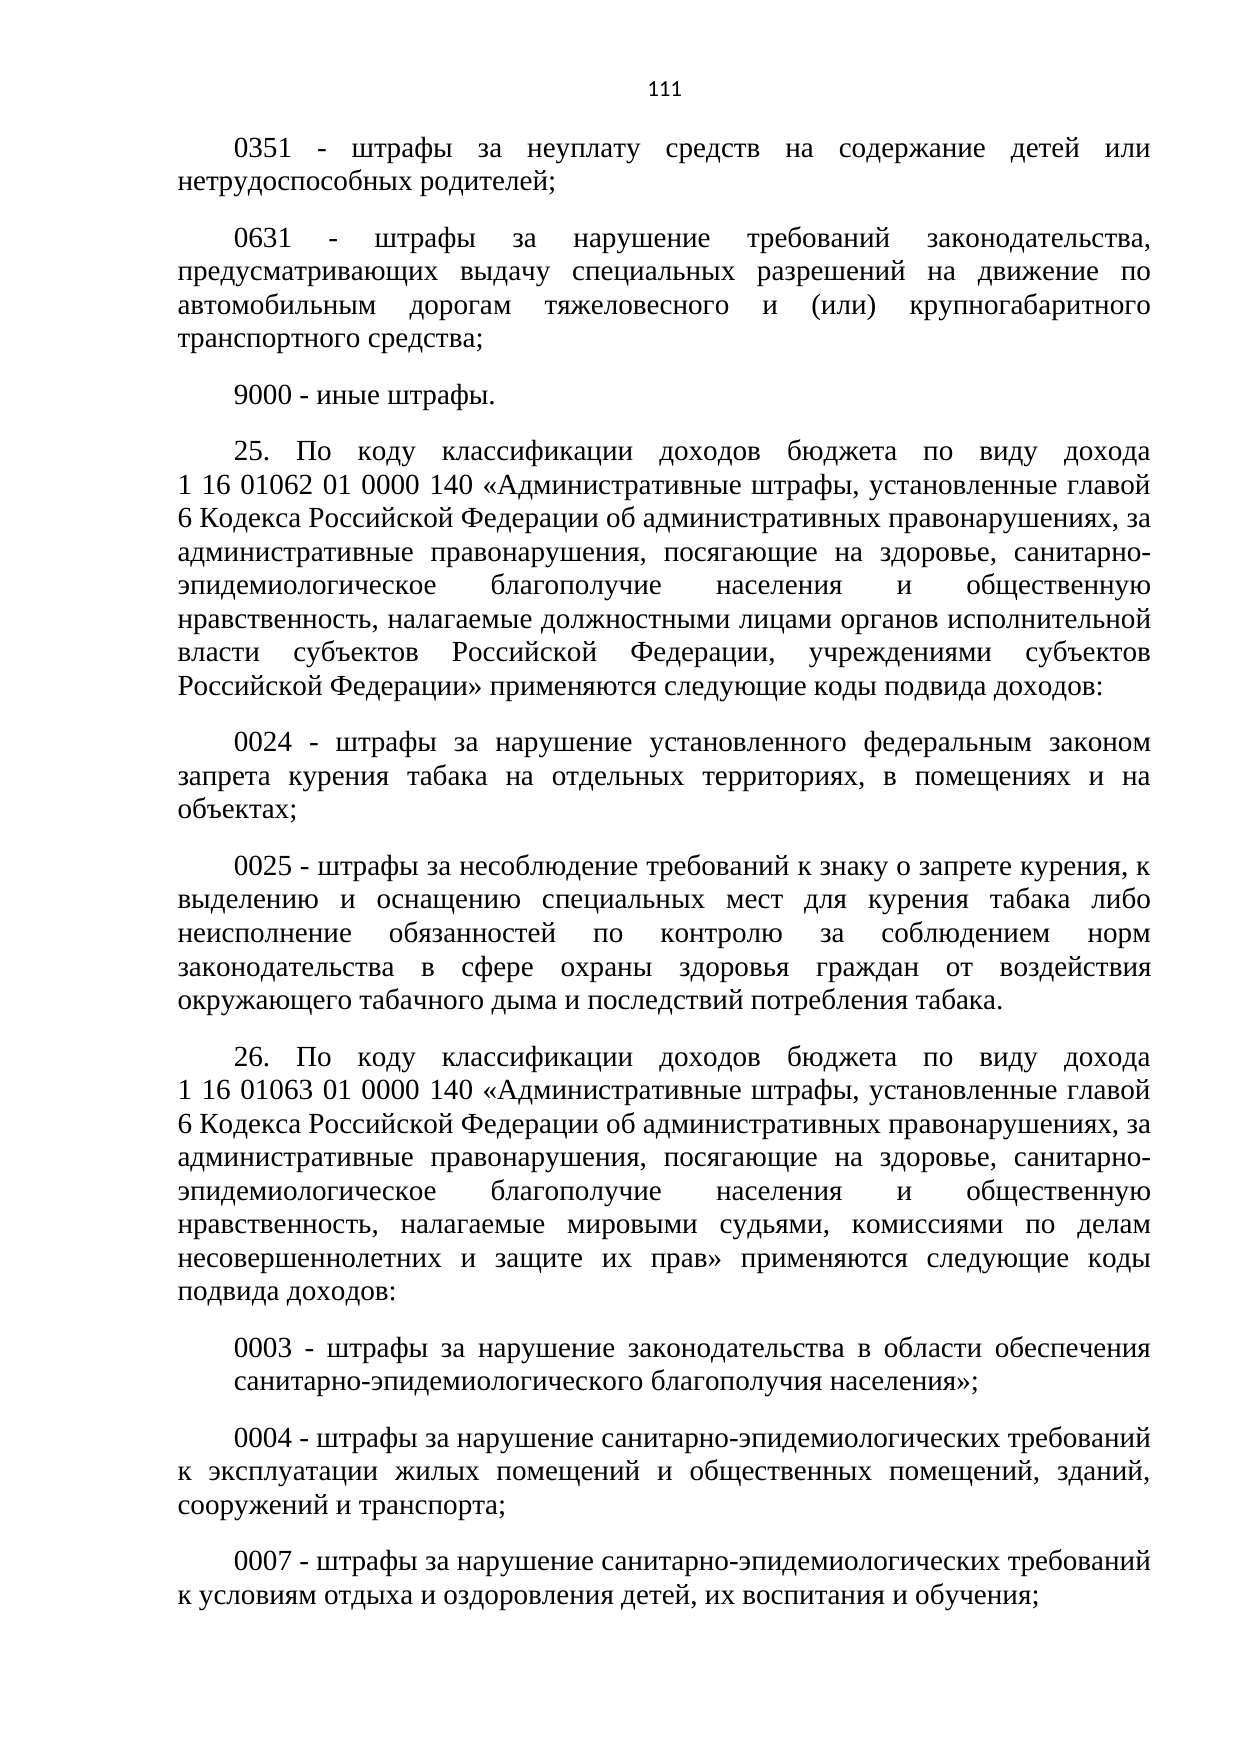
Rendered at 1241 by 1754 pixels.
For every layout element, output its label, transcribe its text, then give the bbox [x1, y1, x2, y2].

text 0024 - штрафы за нарушение установленного федеральным законом запрета курения табака на отдельных территориях, в помещениях и на объектах; [177, 724, 1152, 825]
text 0631 - штрафы за нарушение требований законодательства, предусматривающих выдачу специальных разрешений на движение по автомобильным дорогам тяжеловесного и (или) крупногабаритного транспортного средства; [177, 220, 1152, 354]
text 9000 - иные штрафы. [177, 377, 1152, 410]
text 25. По коду классификации доходов бюджета по виду дохода 1 16 01062 01 0000 140 «Административные штрафы, установленные главой 6 Кодекса Российской Федерации об административных правонарушениях, за административные правонарушения, посягающие на здоровье, санитарно-эпидемиологическое благополучие населения и общественную нравственность, налагаемые должностными лицами органов исполнительной власти субъектов Российской Федерации, учреждениями субъектов Российской Федерации» применяются следующие коды подвида доходов: [177, 433, 1152, 702]
text 26. По коду классификации доходов бюджета по виду дохода 1 16 01063 01 0000 140 «Административные штрафы, установленные главой 6 Кодекса Российской Федерации об административных правонарушениях, за административные правонарушения, посягающие на здоровье, санитарно-эпидемиологическое благополучие населения и общественную нравственность, налагаемые мировыми судьями, комиссиями по делам несовершеннолетних и защите их прав» применяются следующие коды подвида доходов: [177, 1039, 1152, 1307]
text 0007 - штрафы за нарушение санитарно-эпидемиологических требований к условиям отдыха и оздоровления детей, их воспитания и обучения; [177, 1543, 1152, 1611]
text 0004 - штрафы за нарушение санитарно-эпидемиологических требований к эксплуатации жилых помещений и общественных помещений, зданий, сооружений и транспорта; [177, 1420, 1152, 1521]
text 0025 - штрафы за несоблюдение требований к знаку о запрете курения, к выделению и оснащению специальных мест для курения табака либо неисполнение обязанностей по контролю за соблюдением норм законодательства в сфере охраны здоровья граждан от воздействия окружающего табачного дыма и последствий потребления табака. [177, 848, 1152, 1016]
text 0003 - штрафы за нарушение законодательства в области обеспечения санитарно-эпидемиологического благополучия населения»; [233, 1330, 1152, 1397]
text 0351 - штрафы за неуплату средств на содержание детей или нетрудоспособных родителей; [177, 130, 1152, 197]
